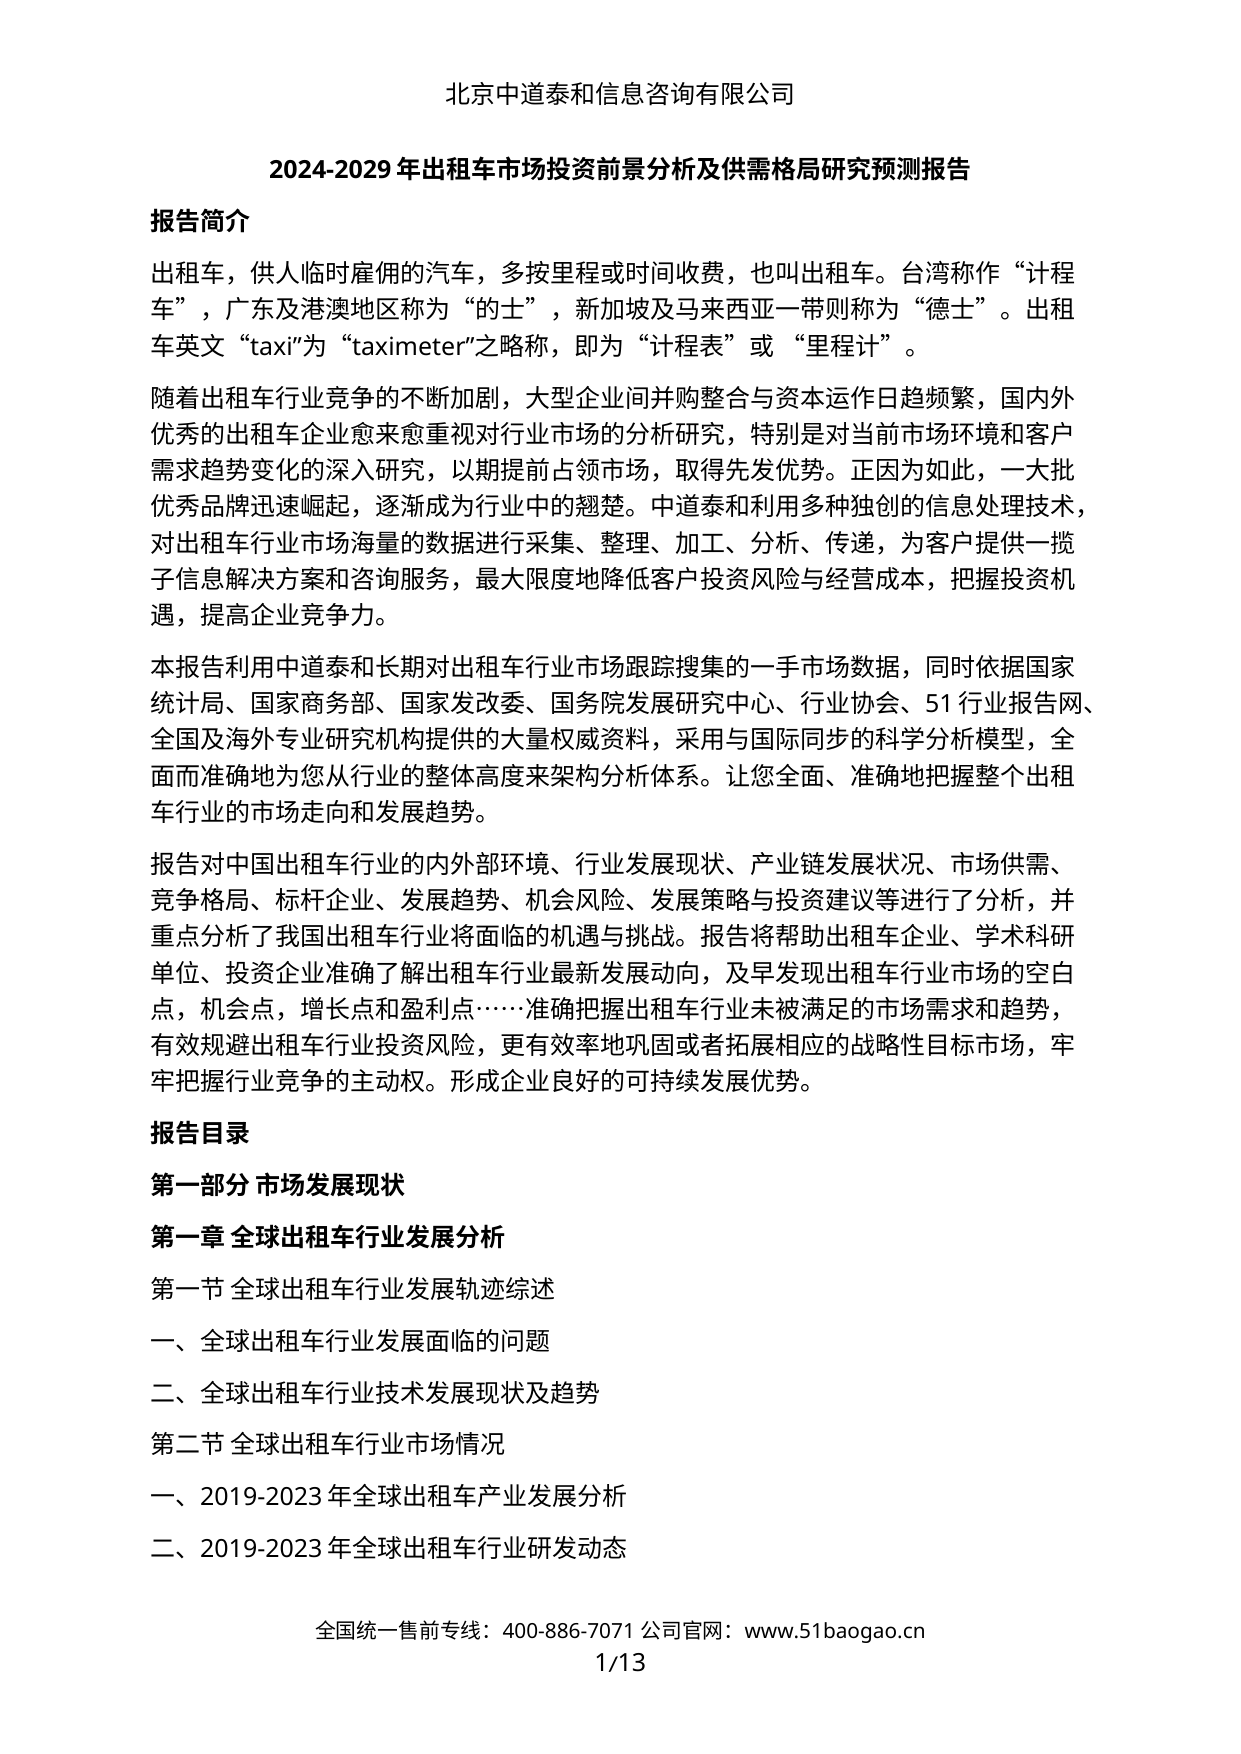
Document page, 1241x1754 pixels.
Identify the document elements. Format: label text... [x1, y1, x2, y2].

text 出租车，供人临时雇佣的汽车，多按里程或时间收费，也叫出租车。台湾称作“计程车”，广东及港澳地区称为“的士”，新加坡及马来西亚一带则称为“德士”。出租车英文“taxi”为“taximeter”之略称，即为“计程表”或 “里程计”。 [150, 254, 1090, 362]
text 第二节 全球出租车行业市场情况 [150, 1425, 1090, 1461]
text 报告简介 [150, 202, 1090, 238]
text 2024-2029年出租车市场投资前景分析及供需格局研究预测报告 [150, 150, 1090, 186]
text 报告目录 [150, 1114, 1090, 1150]
text 二、2019-2023年全球出租车行业研发动态 [150, 1529, 1090, 1565]
text 一、全球出租车行业发展面临的问题 [150, 1321, 1090, 1357]
text 一、2019-2023年全球出租车产业发展分析 [150, 1477, 1090, 1513]
text 第一章 全球出租车行业发展分析 [150, 1217, 1090, 1254]
text 随着出租车行业竞争的不断加剧，大型企业间并购整合与资本运作日趋频繁，国内外优秀的出租车企业愈来愈重视对行业市场的分析研究，特别是对当前市场环境和客户需求趋势变化的深入研究，以期提前占领市场，取得先发优势。正因为如此，一大批优秀品牌迅速崛起，逐渐成为行业中的翘楚。中道泰和利用多种独创的信息处理技术，对出租车行业市场海量的数据进行采集、整理、加工、分析、传递，为客户提供一揽子信息解决方案和咨询服务，最大限度地降低客户投资风险与经营成本，把握投资机遇，提高企业竞争力。 [150, 378, 1090, 632]
text 二、全球出租车行业技术发展现状及趋势 [150, 1373, 1090, 1409]
text 第一节 全球出租车行业发展轨迹综述 [150, 1269, 1090, 1306]
text 报告对中国出租车行业的内外部环境、行业发展现状、产业链发展状况、市场供需、竞争格局、标杆企业、发展趋势、机会风险、发展策略与投资建议等进行了分析，并重点分析了我国出租车行业将面临的机遇与挑战。报告将帮助出租车企业、学术科研单位、投资企业准确了解出租车行业最新发展动向，及早发现出租车行业市场的空白点，机会点，增长点和盈利点……准确把握出租车行业未被满足的市场需求和趋势，有效规避出租车行业投资风险，更有效率地巩固或者拓展相应的战略性目标市场，牢牢把握行业竞争的主动权。形成企业良好的可持续发展优势。 [150, 844, 1090, 1098]
text 本报告利用中道泰和长期对出租车行业市场跟踪搜集的一手市场数据，同时依据国家统计局、国家商务部、国家发改委、国务院发展研究中心、行业协会、51行业报告网、全国及海外专业研究机构提供的大量权威资料，采用与国际同步的科学分析模型，全面而准确地为您从行业的整体高度来架构分析体系。让您全面、准确地把握整个出租车行业的市场走向和发展趋势。 [150, 647, 1090, 829]
text 第一部分 市场发展现状 [150, 1166, 1090, 1202]
